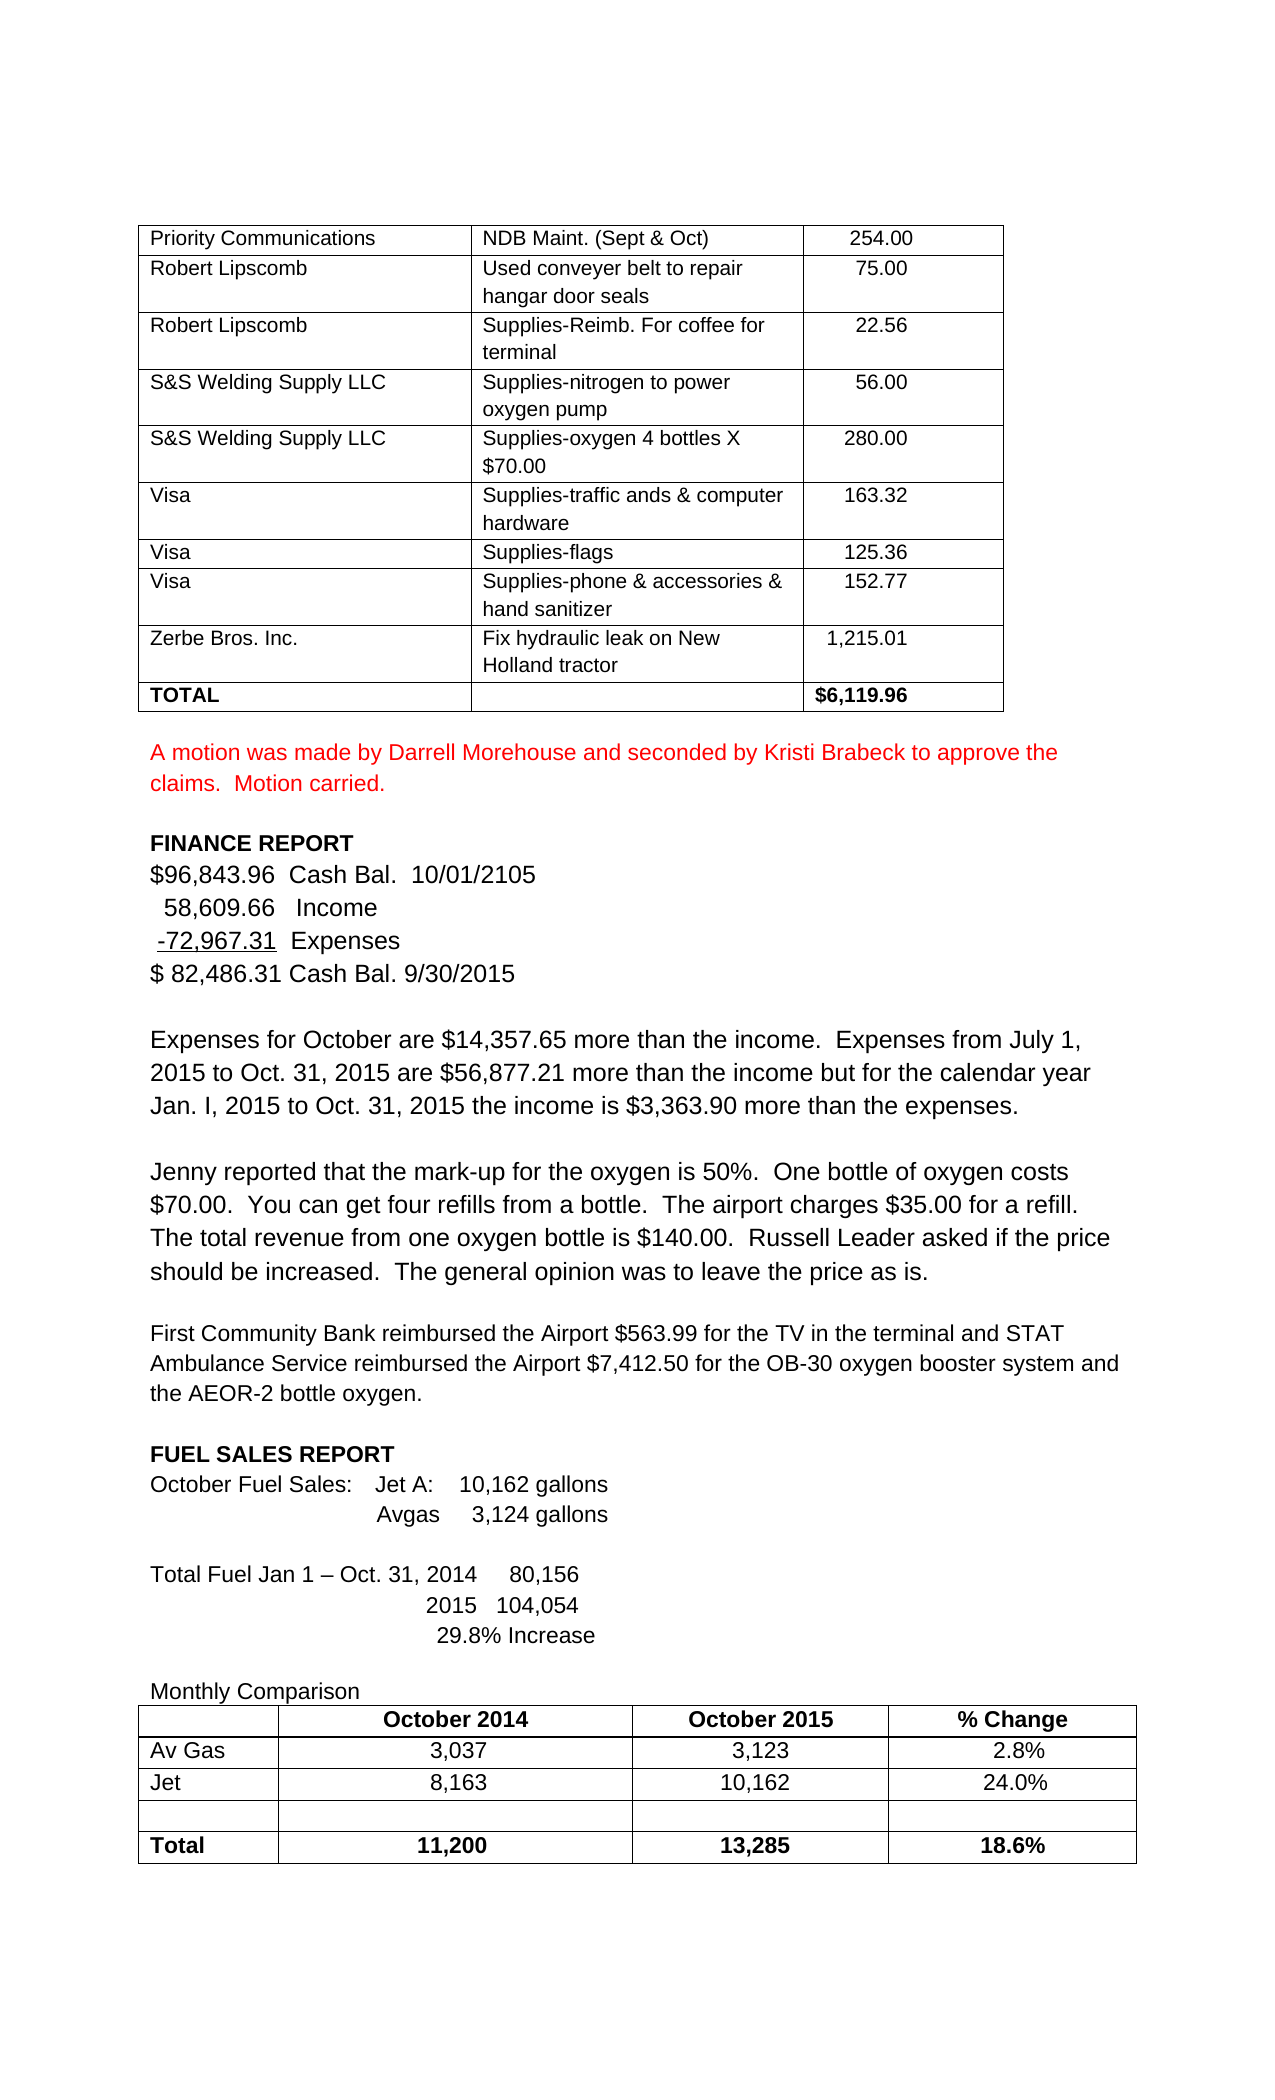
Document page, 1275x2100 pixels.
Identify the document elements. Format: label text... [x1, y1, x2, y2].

table_cell 125.36 [804, 540, 1003, 568]
text October Fuel Sales: Jet A: 10,162 gallons [150, 1471, 1125, 1497]
text -72,967.31 Expenses [150, 926, 1125, 955]
table_cell 3,123 [633, 1738, 888, 1768]
table_cell 24.0% [889, 1769, 1136, 1800]
table_cell Visa [139, 483, 471, 539]
table_cell 56.00 [804, 370, 1003, 425]
text 58,609.66 Income [150, 893, 1125, 922]
table_cell 10,162 [633, 1769, 888, 1800]
table_cell 152.77 [804, 569, 1003, 625]
table_cell Supplies-traffic ands & computer hardware [472, 483, 803, 539]
text First Community Bank reimbursed the Airport $563.99 for the TV in the terminal and STAT Ambulance Service reimbursed the Airport $7,412.50 for the OB-30 oxygen booster system and the AEOR-2 bottle oxygen. [150, 1320, 1125, 1406]
table_cell 254.00 [804, 226, 1003, 255]
table_cell Jet [139, 1769, 278, 1800]
text FUEL SALES REPORT [150, 1441, 1125, 1467]
table_header October 2015 [633, 1706, 888, 1736]
table_cell [279, 1801, 632, 1831]
table_cell Total [139, 1832, 278, 1863]
table_cell 8,163 [279, 1769, 632, 1800]
text Total Fuel Jan 1 – Oct. 31, 2014 80,156 [150, 1561, 1125, 1588]
table_header October 2014 [279, 1706, 632, 1736]
text 2015 104,054 [150, 1592, 1125, 1618]
table_cell [633, 1801, 888, 1831]
text 29.8% Increase [150, 1622, 1125, 1648]
table_cell Supplies-Reimb. For coffee for terminal [472, 313, 803, 368]
table_cell 2.8% [889, 1738, 1136, 1768]
text Monthly Comparison [150, 1678, 1125, 1705]
table_cell 13,285 [633, 1832, 888, 1863]
table_cell 75.00 [804, 256, 1003, 312]
text FINANCE REPORT [150, 830, 1125, 856]
table_cell Fix hydraulic leak on New Holland tractor [472, 626, 803, 682]
table_cell Visa [139, 569, 471, 625]
text Jenny reported that the mark-up for the oxygen is 50%. One bottle of oxygen costs $70.00. You can get four refills from a bottle. The airport charges $35.00 for a refill. The total revenue from one oxygen bottle is $140.00. Russell Leader asked if the price should be increased. The general opinion was to leave the price as is. [150, 1157, 1125, 1285]
table_cell 18.6% [889, 1832, 1136, 1863]
text Expenses for October are $14,357.65 more than the income. Expenses from July 1, 2015 to Oct. 31, 2015 are $56,877.21 more than the income but for the calendar year Jan. I, 2015 to Oct. 31, 2015 the income is $3,363.90 more than the expenses. [150, 1025, 1125, 1120]
text Avgas 3,124 gallons [150, 1501, 1125, 1527]
table_cell Supplies-phone & accessories & hand sanitizer [472, 569, 803, 625]
table_cell Priority Communications [139, 226, 471, 255]
table_cell Av Gas [139, 1738, 278, 1768]
text $ 82,486.31 Cash Bal. 9/30/2015 [150, 959, 1125, 988]
table_cell [139, 1801, 278, 1831]
table_cell 163.32 [804, 483, 1003, 539]
table_cell 1,215.01 [804, 626, 1003, 682]
table_cell Used conveyer belt to repair hangar door seals [472, 256, 803, 312]
table_cell 22.56 [804, 313, 1003, 368]
table_cell Robert Lipscomb [139, 256, 471, 312]
text $96,843.96 Cash Bal. 10/01/2105 [150, 860, 1125, 889]
table_cell 280.00 [804, 426, 1003, 482]
text A motion was made by Darrell Morehouse and seconded by Kristi Brabeck to approve the claims. Motion carried. [150, 739, 1125, 796]
table_header [139, 1706, 278, 1736]
table_cell Robert Lipscomb [139, 313, 471, 368]
table_cell NDB Maint. (Sept & Oct) [472, 226, 803, 255]
table_cell S&S Welding Supply LLC [139, 370, 471, 425]
table_cell Supplies-oxygen 4 bottles X $70.00 [472, 426, 803, 482]
table_cell Supplies-nitrogen to power oxygen pump [472, 370, 803, 425]
table_header % Change [889, 1706, 1136, 1736]
table_cell 3,037 [279, 1738, 632, 1768]
table_cell Visa [139, 540, 471, 568]
table_cell S&S Welding Supply LLC [139, 426, 471, 482]
table_cell TOTAL [139, 683, 471, 711]
table_cell Zerbe Bros. Inc. [139, 626, 471, 682]
table_cell $6,119.96 [804, 683, 1003, 711]
table_cell [889, 1801, 1136, 1831]
table_cell [472, 683, 803, 711]
table_cell Supplies-flags [472, 540, 803, 568]
table_cell 11,200 [279, 1832, 632, 1863]
